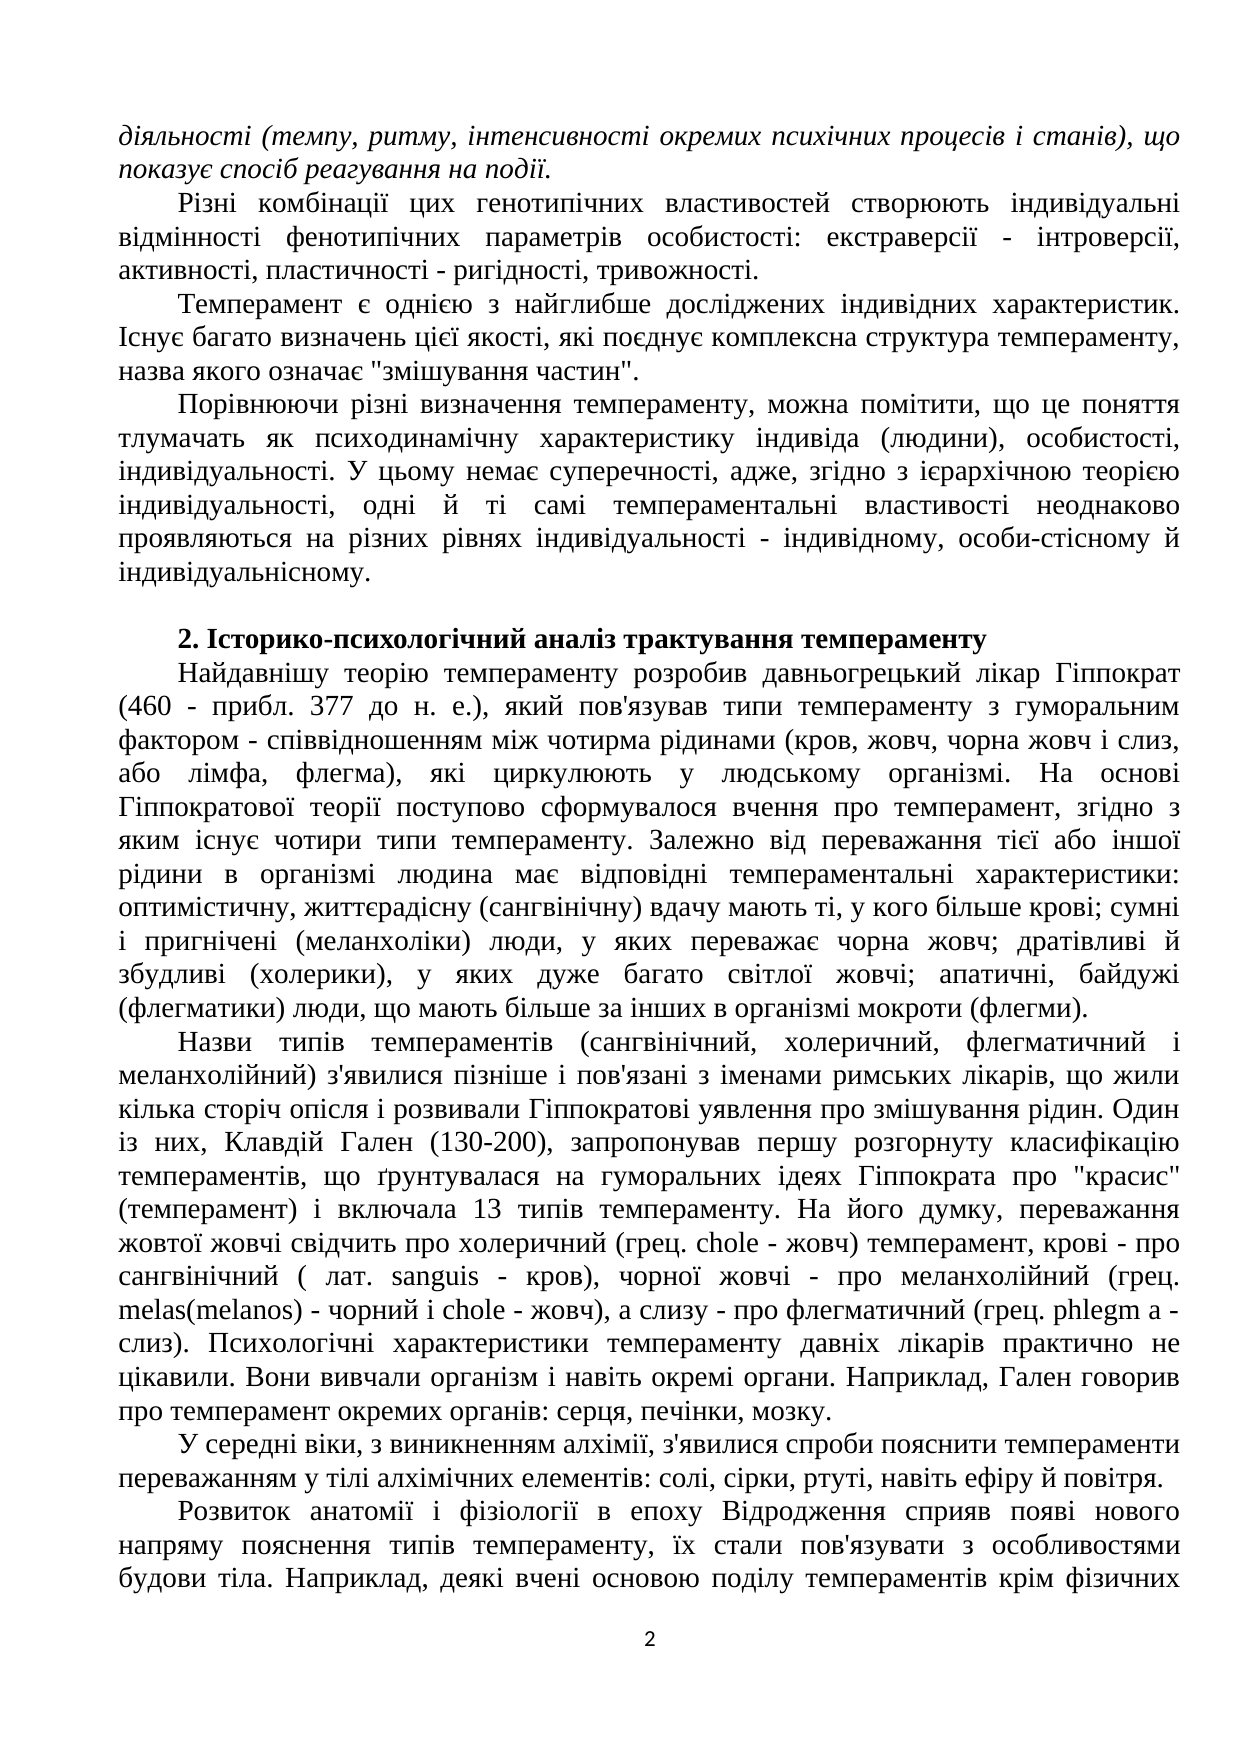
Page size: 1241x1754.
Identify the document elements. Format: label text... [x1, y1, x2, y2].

text У середні віки, з виникненням алхімії, з'явилися спроби пояснити темпераменти переважанням у тілі алхімічних елементів: солі, сірки, ртуті, навіть ефіру й повітря. [118, 1426, 1181, 1493]
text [118, 118, 1181, 185]
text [118, 1493, 1181, 1594]
text Назви типів темпераментів (сангвінічний, холеричний, флегматичний і меланхолійний) з'явилися пізніше і пов'язані з іменами римських лікарів, що жили кілька сторіч опісля і розвивали Гіппократові уявлення про змішування рідин. Один із них, Клавдій Гален (130-200), запропонував першу розгорнуту класифікацію темпераментів, що ґрунтувалася на гуморальних ідеях Гіппократа про "красис" (темперамент) і включала 13 типів темпераменту. На його думку, переважання жовтої жовчі свідчить про холеричний (грец. chole - жовч) темперамент, крові - про сангвінічний ( лат. sanguis - кров), чорної жовчі - про меланхолійний (грец. melas(melanos) - чорний і chole - жовч), а слизу - про флегматичний (грец. phlegm а - слиз). Психологічні характеристики темпераменту давніх лікарів практично не цікавили. Вони вивчали організм і навіть окремі органи. Наприклад, Гален говорив про темперамент окремих органів: серця, печінки, мозку. [118, 1024, 1181, 1426]
text Порівнюючи різні визначення темпераменту, можна помітити, що це поняття тлумачать як психодинамічну характеристику індивіда (людини), особистості, індивідуальності. У цьому немає суперечності, адже, згідно з ієрархічною теорією індивідуальності, одні й ті самі темпераментальні властивості неоднаково проявляються на різних рівнях індивідуальності - індивідному, особи-стісному й індивідуальнісному. [118, 386, 1181, 588]
text Темперамент є однією з найглибше досліджених індивідних характеристик. Існує багато визначень цієї якості, які поєднує комплексна структура темпераменту, назва якого означає "змішування частин". [118, 286, 1181, 386]
text Найдавнішу теорію темпераменту розробив давньогрецький лікар Гіппократ (460 - прибл. 377 до н. е.), який пов'язував типи темпераменту з гуморальним фактором - співвідношенням між чотирма рідинами (кров, жовч, чорна жовч і слиз, або лімфа, флегма), які циркулюють у людському організмі. На основі Гіппократової теорії поступово сформувалося вчення про темперамент, згідно з яким існує чотири типи темпераменту. Залежно від переважання тієї або іншої рідини в організмі людина має відповідні темпераментальні характеристики: оптимістичну, життєрадісну (сангвінічну) вдачу мають ті, у кого більше крові; сумні і пригнічені (меланхоліки) люди, у яких переважає чорна жовч; дратівливі й збудливі (холерики), у яких дуже багато світлої жовчі; апатичні, байдужі (флегматики) люди, що мають більше за інших в організмі мокроти (флегми). [118, 655, 1181, 1024]
text Різні комбінації цих генотипічних властивостей створюють індивідуальні відмінності фенотипічних параметрів особистості: екстраверсії - інтроверсії, активності, пластичності - ригідності, тривожності. [118, 185, 1181, 286]
text 2. Історико-психологічний аналіз трактування темпераменту [118, 621, 1181, 655]
